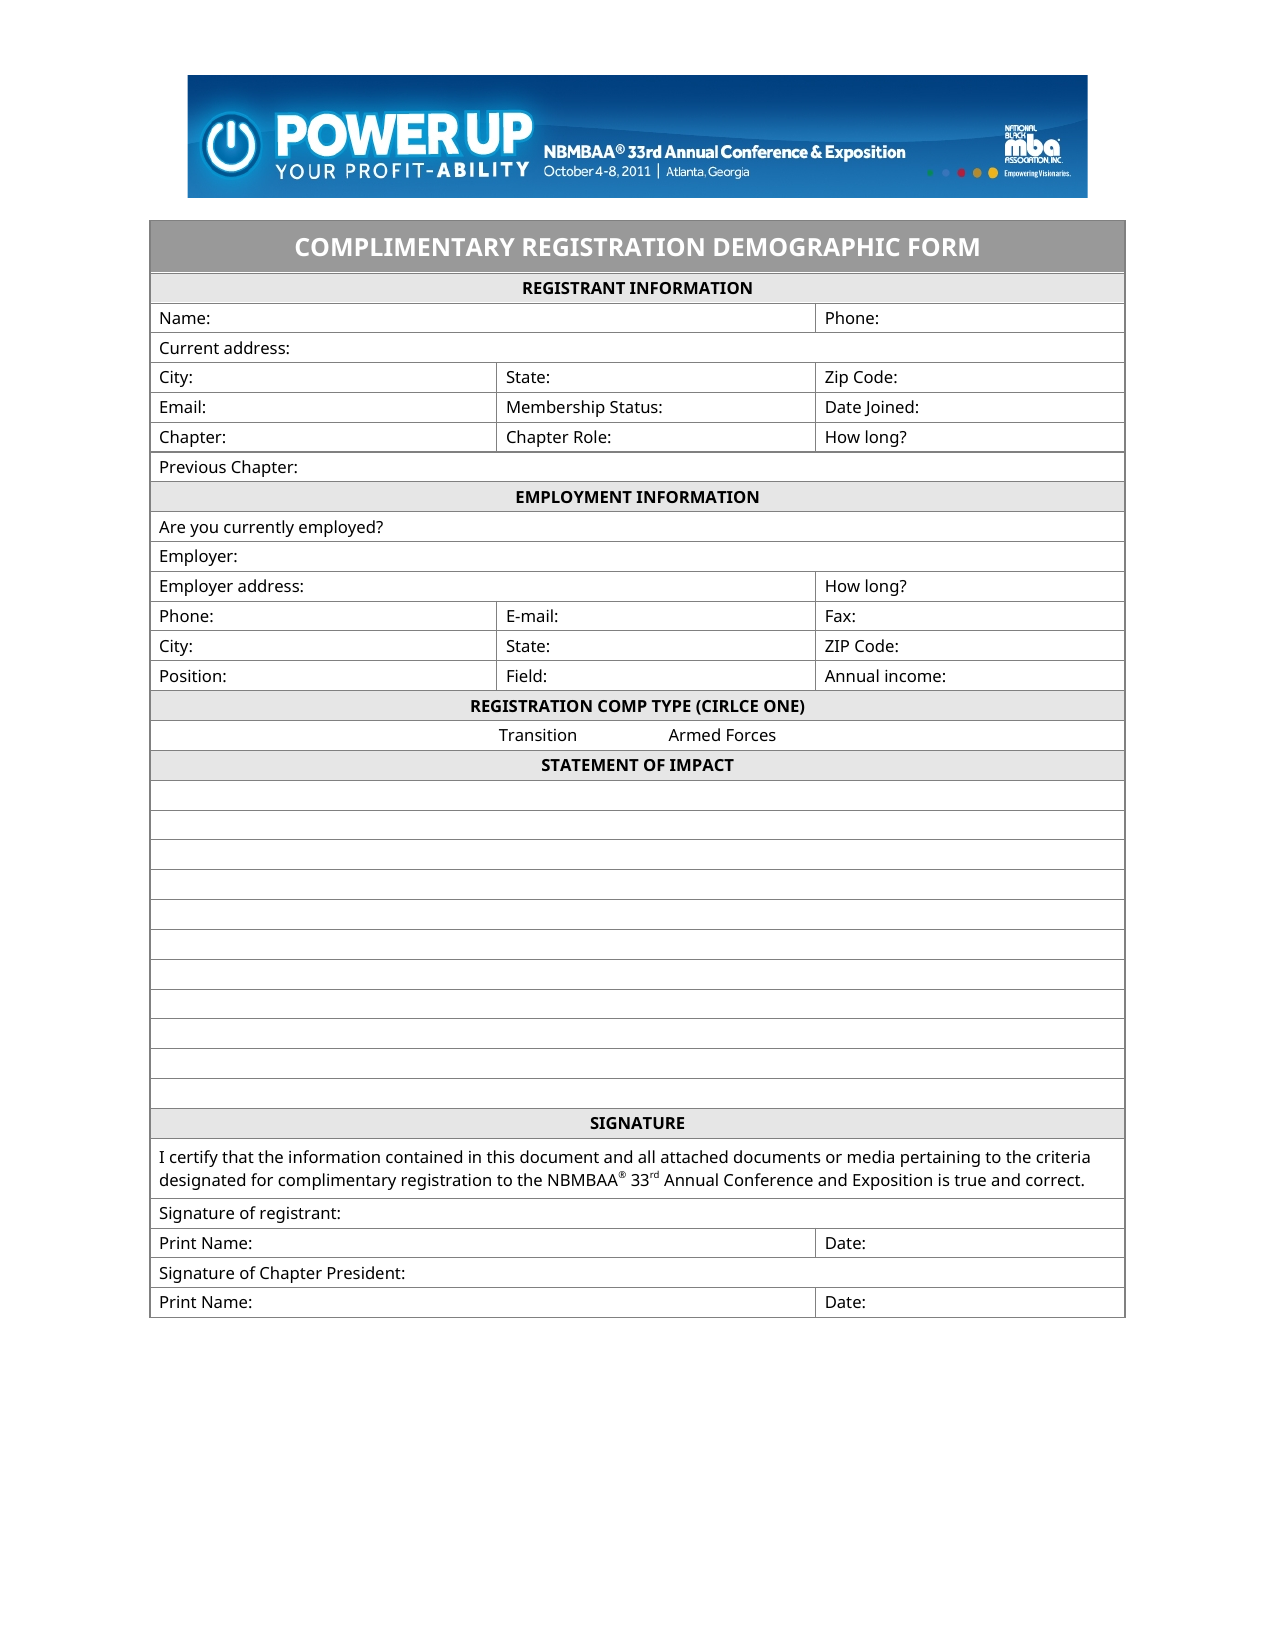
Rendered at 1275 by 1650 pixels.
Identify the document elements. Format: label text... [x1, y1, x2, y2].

table_cell registrant Information [151, 274, 1124, 302]
table_cell I certify that the information contained in this document and all attached documents or media pertaining to the criteria designated for complimentary registration to the NBMBAA® 33rd Annual Conference and Exposition is true and correct. [151, 1139, 1124, 1198]
table_cell How long? [816, 572, 1124, 601]
table_cell Print Name: [151, 1229, 815, 1257]
table_cell [151, 840, 1124, 869]
table_cell [151, 990, 1124, 1018]
table_cell Phone: [151, 602, 496, 630]
table_cell Email: [151, 393, 496, 422]
table_cell City: [151, 363, 496, 392]
table_cell Signature [151, 1109, 1124, 1138]
table_cell Employer: [151, 542, 1124, 571]
table_cell E-mail: [497, 602, 815, 630]
table_cell [151, 960, 1124, 988]
table_cell Print Name: [151, 1288, 815, 1317]
table_cell Signature of registrant: [151, 1199, 1124, 1227]
table_cell Signature of Chapter President: [151, 1258, 1124, 1287]
table_cell Employer address: [151, 572, 815, 601]
table_cell Date: [816, 1229, 1124, 1257]
table_cell Fax: [816, 602, 1124, 630]
table_cell Membership Status: [497, 393, 815, 422]
table_cell Annual income: [816, 661, 1124, 690]
table_cell statement of IMPACT [151, 751, 1124, 780]
table_cell ZIP Code: [816, 631, 1124, 660]
table_cell Chapter Role: [497, 423, 815, 451]
table_cell Transition Armed Forces [151, 721, 1124, 750]
table_cell [151, 1079, 1124, 1108]
table_cell Date Joined: [816, 393, 1124, 422]
table_cell Previous Chapter: [151, 453, 1124, 481]
table_cell registration comp type (Cirlce one) [151, 691, 1124, 720]
table_cell [151, 1049, 1124, 1078]
table_cell Date: [816, 1288, 1124, 1317]
table_cell Are you currently employed? [151, 512, 1124, 541]
table_cell State: [497, 363, 815, 392]
table_cell Chapter: [151, 423, 496, 451]
table_cell Position: [151, 661, 496, 690]
table_cell City: [151, 631, 496, 660]
table_cell Phone: [816, 304, 1124, 332]
table_header complimentary registration demographic form [151, 221, 1124, 272]
table_cell [151, 900, 1124, 929]
table_cell Name: [151, 304, 815, 332]
table_cell Field: [497, 661, 815, 690]
table_cell State: [497, 631, 815, 660]
table_cell Current address: [151, 333, 1124, 362]
table_cell Employment Information [151, 482, 1124, 511]
table_cell Zip Code: [816, 363, 1124, 392]
table_cell [151, 870, 1124, 899]
table_cell [151, 781, 1124, 809]
table_cell [151, 930, 1124, 959]
table_cell [151, 1019, 1124, 1048]
picture [187, 75, 1088, 198]
table_cell How long? [816, 423, 1124, 451]
table_cell [151, 811, 1124, 839]
